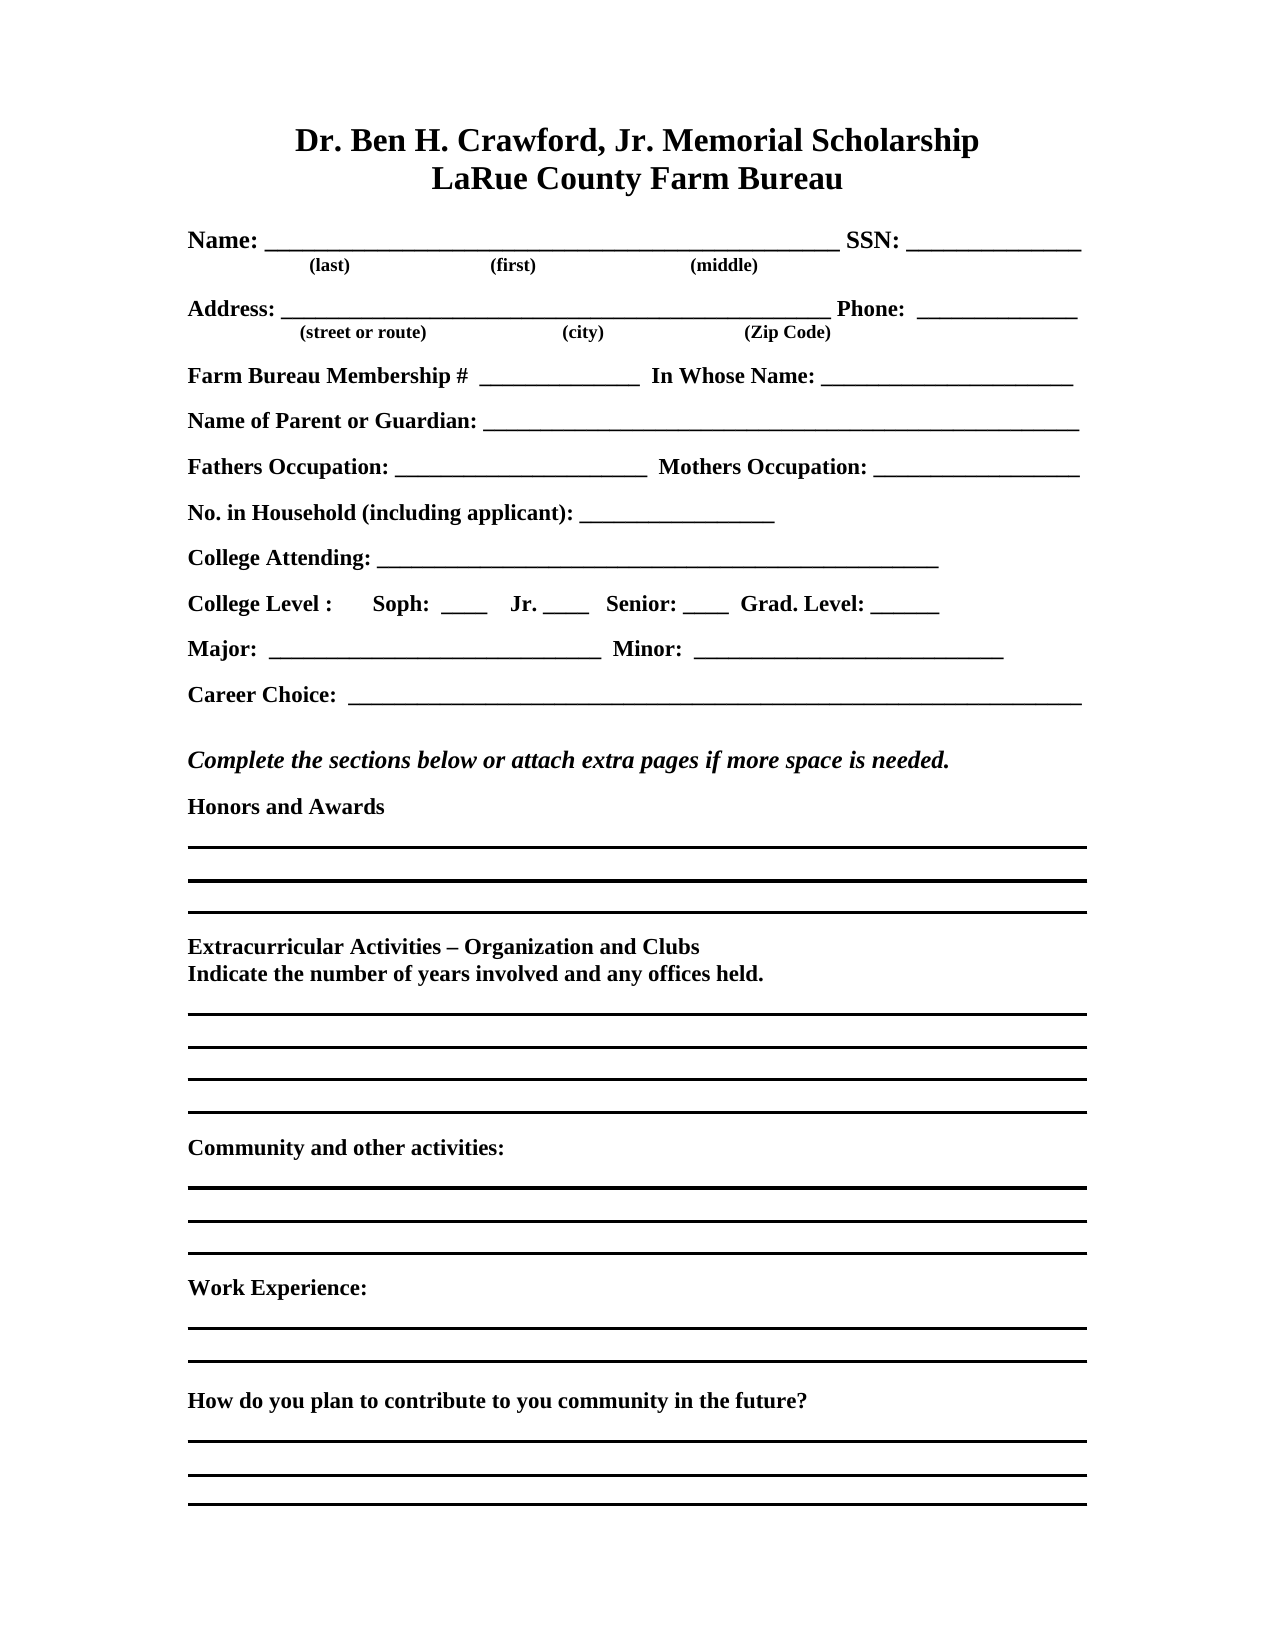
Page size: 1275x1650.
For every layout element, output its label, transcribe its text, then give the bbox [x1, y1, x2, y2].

text Indicate the number of years involved and any offices held. [187, 960, 1087, 986]
text No. in Household (including applicant): _________________ [187, 498, 1087, 525]
text Name of Parent or Guardian: ____________________________________________________ [187, 407, 1087, 434]
text LaRue County Farm Bureau [187, 158, 1087, 197]
text College Attending: _________________________________________________ [187, 544, 1087, 570]
text Career Choice: ________________________________________________________________ [187, 681, 1087, 707]
text (last) (first) (middle) [187, 254, 1087, 276]
text Community and other activities: [187, 1134, 1087, 1160]
subtitle Honors and Awards [187, 793, 1087, 819]
text (street or route) (city) (Zip Code) [187, 321, 1087, 343]
text Complete the sections below or attach extra pages if more space is needed. [187, 745, 1087, 774]
text Dr. Ben H. Crawford, Jr. Memorial Scholarship [187, 120, 1087, 158]
text Address: ________________________________________________ Phone: ______________ [187, 295, 1087, 321]
subtitle How do you plan to contribute to you community in the future? [187, 1387, 1087, 1414]
text Extracurricular Activities – Organization and Clubs [187, 933, 1087, 960]
text College Level : Soph: ____ Jr. ____ Senior: ____ Grad. Level: ______ [187, 589, 1087, 616]
text Work Experience: [187, 1274, 1087, 1300]
subtitle Name: ______________________________________________ SSN: ______________ [187, 225, 1087, 254]
text Farm Bureau Membership # ______________ In Whose Name: ______________________ [187, 362, 1087, 388]
text Major: _____________________________ Minor: ___________________________ [187, 635, 1087, 661]
text Fathers Occupation: ______________________ Mothers Occupation: __________________ [187, 453, 1087, 479]
